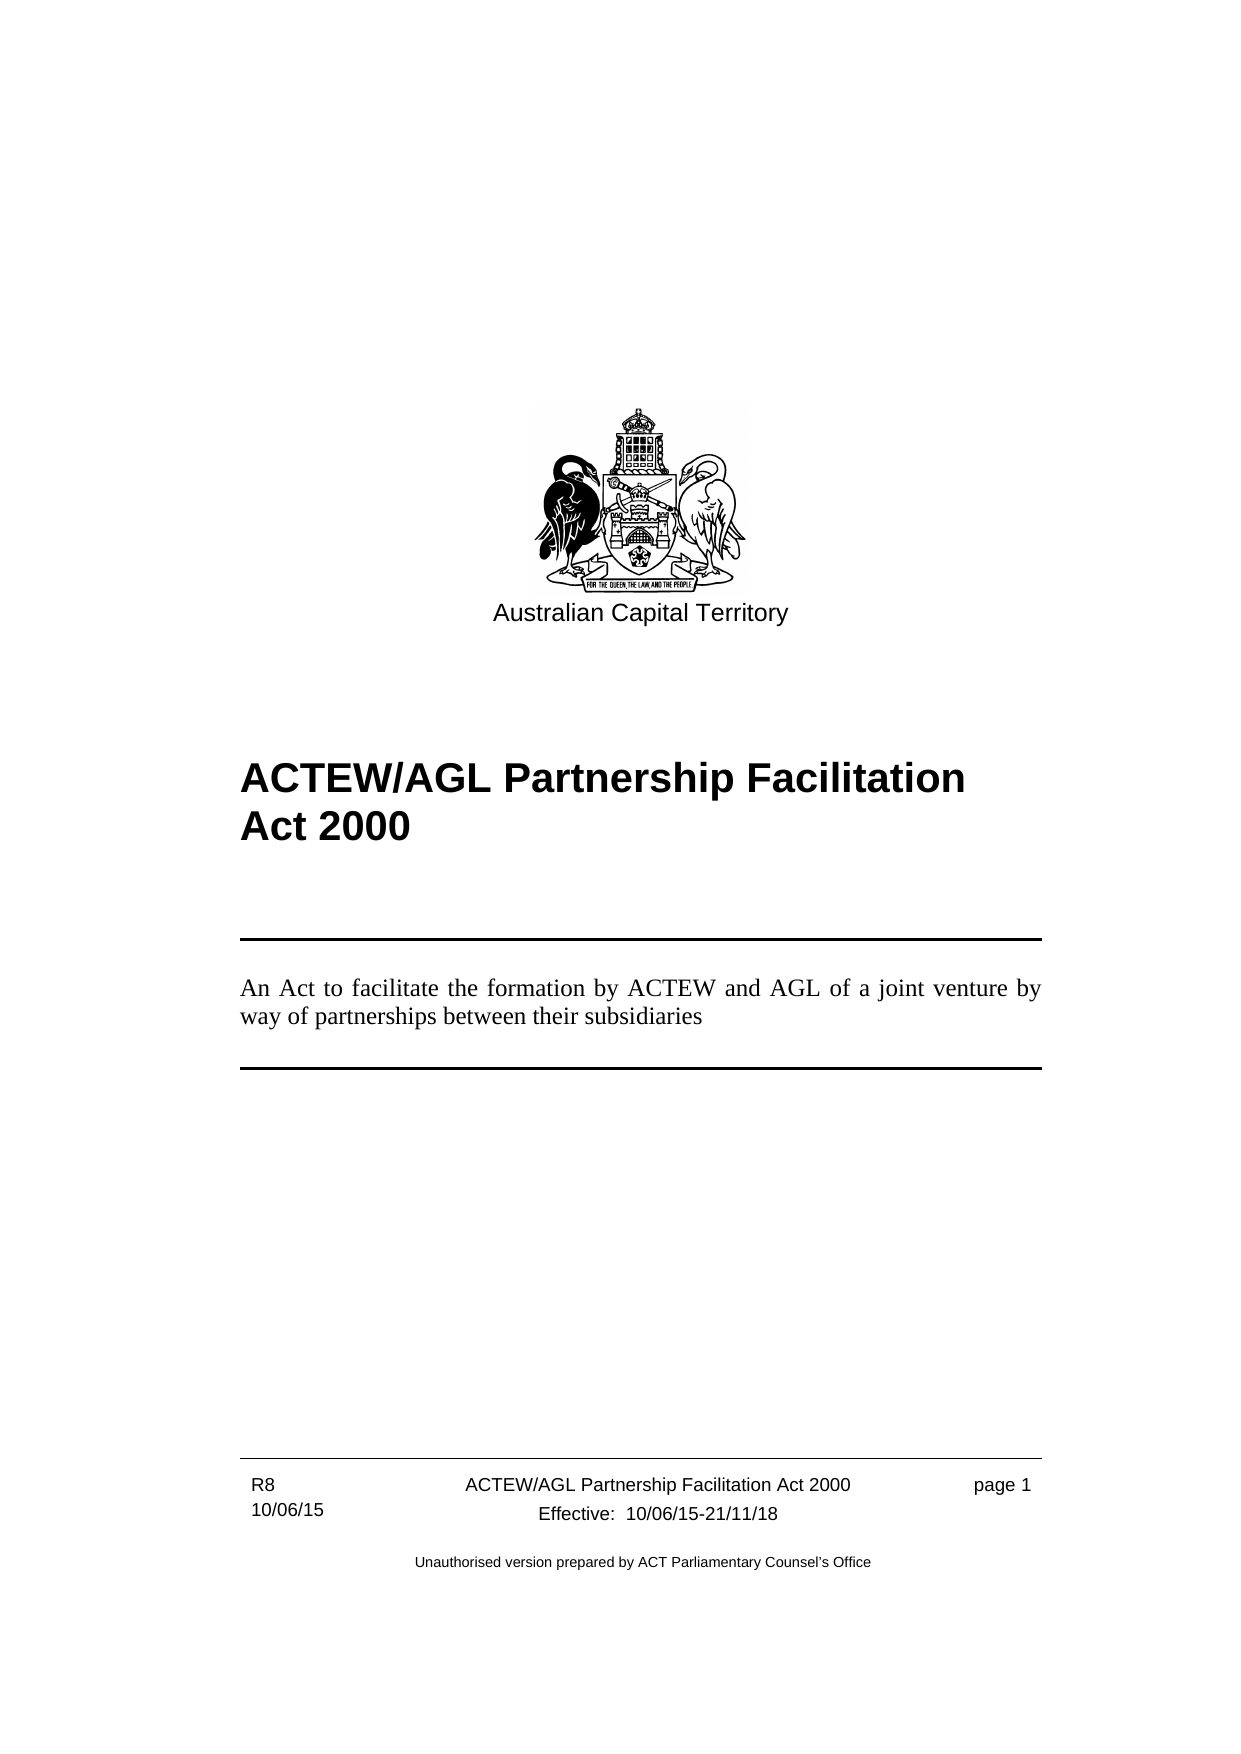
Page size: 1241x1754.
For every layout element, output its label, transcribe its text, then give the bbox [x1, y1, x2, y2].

text ACTEW/AGL Partnership Facilitation Act 2000 [239, 754, 1042, 849]
picture [531, 404, 751, 598]
title An Act to facilitate the formation by ACTEW and AGL of a joint venture by way of partnerships between their subsidiaries [239, 973, 1042, 1030]
text Australian Capital Territory [239, 598, 1042, 627]
